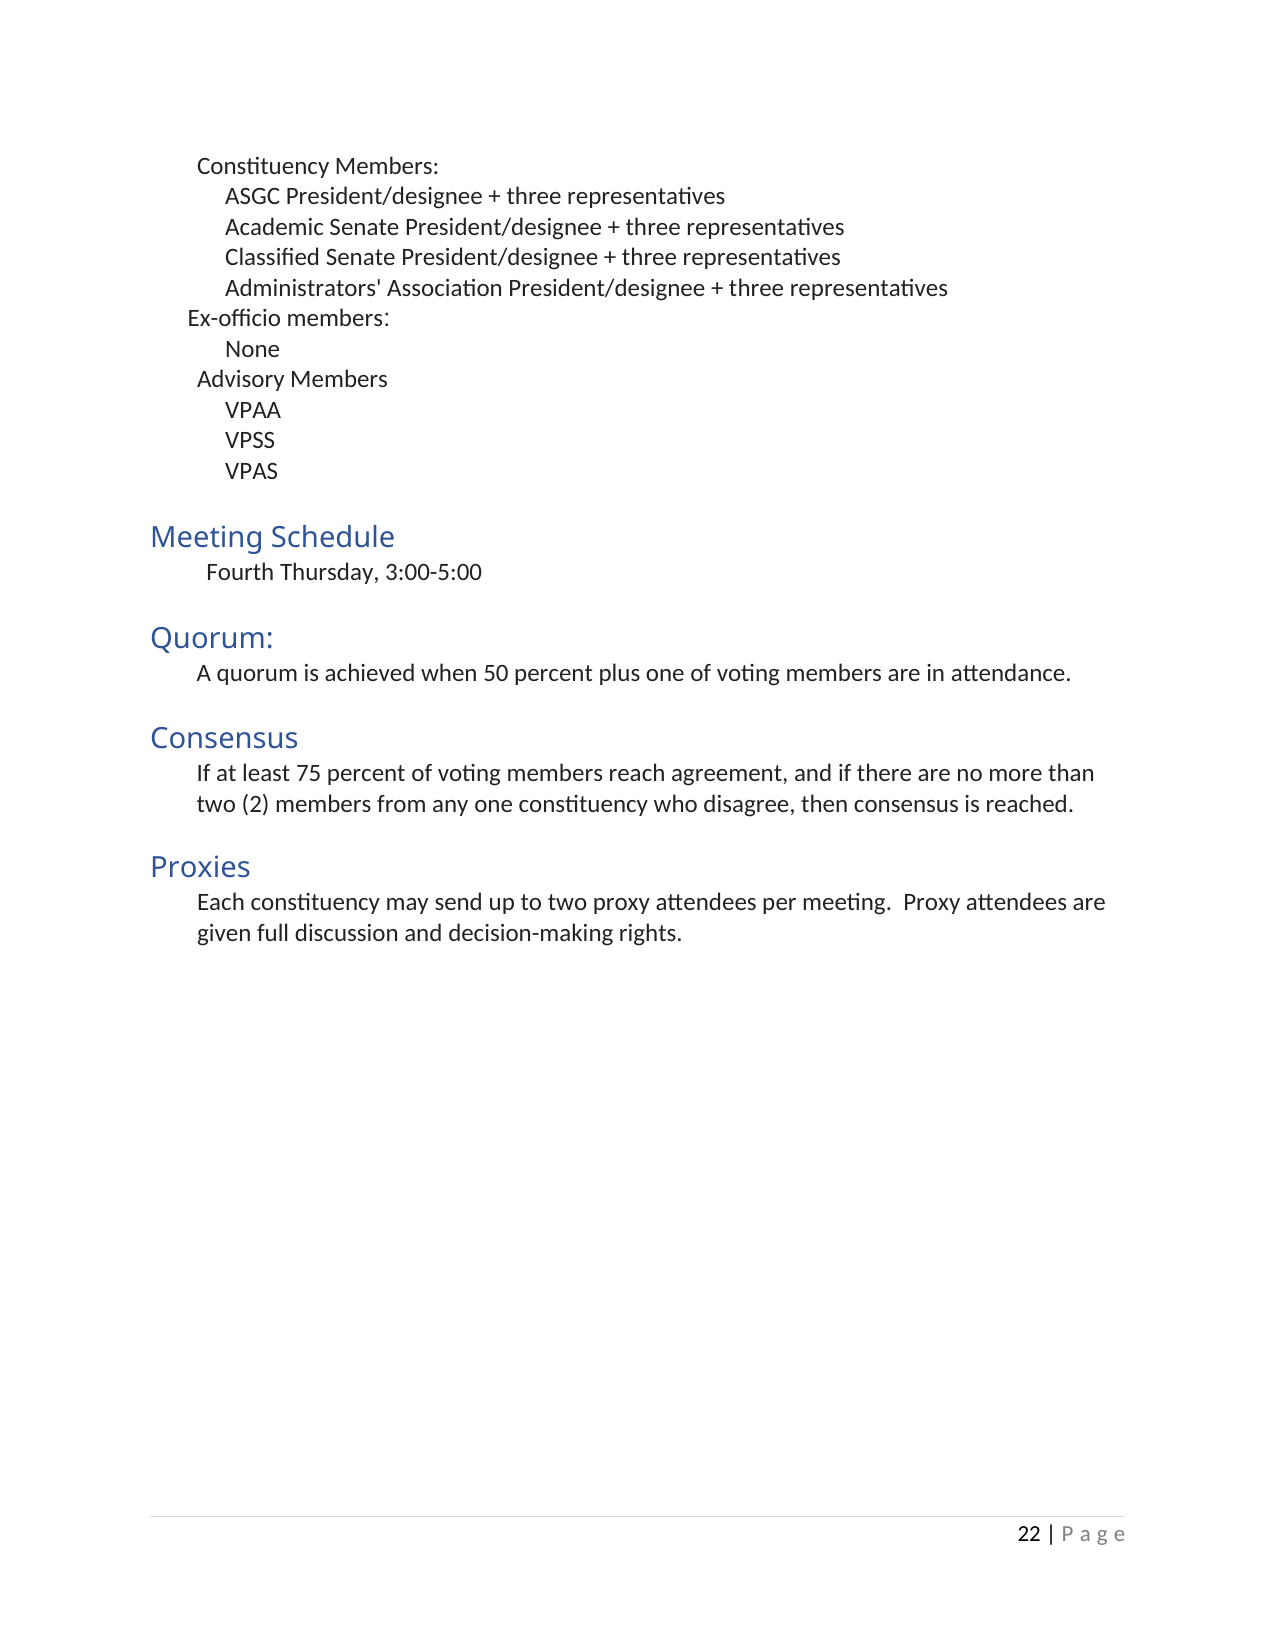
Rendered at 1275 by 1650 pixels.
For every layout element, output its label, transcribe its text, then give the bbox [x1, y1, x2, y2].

text ASGC President/designee + three representatives [196, 181, 1125, 211]
text VPSS [196, 425, 1125, 455]
subtitle Quorum: [150, 617, 1125, 657]
text A quorum is achieved when 50 percent plus one of voting members are in attendance. [196, 657, 1125, 687]
text VPAS [196, 455, 1125, 486]
text Fourth Thursday, 3:00-5:00 [150, 556, 1125, 586]
text VPAA [196, 394, 1125, 425]
text If at least 75 percent of voting members reach agreement, and if there are no more than two (2) members from any one constituency who disagree, then consensus is reached. [196, 757, 1125, 846]
text None [196, 333, 1125, 364]
text Classified Senate President/designee + three representatives [196, 242, 1125, 272]
text Each constituency may send up to two proxy attendees per meeting. Proxy attendees are given full discussion and decision-making rights. [197, 886, 1125, 947]
text Ex-officio members: [187, 303, 1125, 333]
text Administrators' Association President/designee + three representatives [196, 272, 1125, 303]
text Advisory Members [196, 364, 1125, 394]
text Academic Senate President/designee + three representatives [196, 211, 1125, 242]
subtitle Consensus [150, 718, 1125, 757]
text Constituency Members: [196, 150, 1125, 181]
subtitle Meeting Schedule [150, 516, 1125, 556]
subtitle Proxies [150, 846, 1125, 886]
